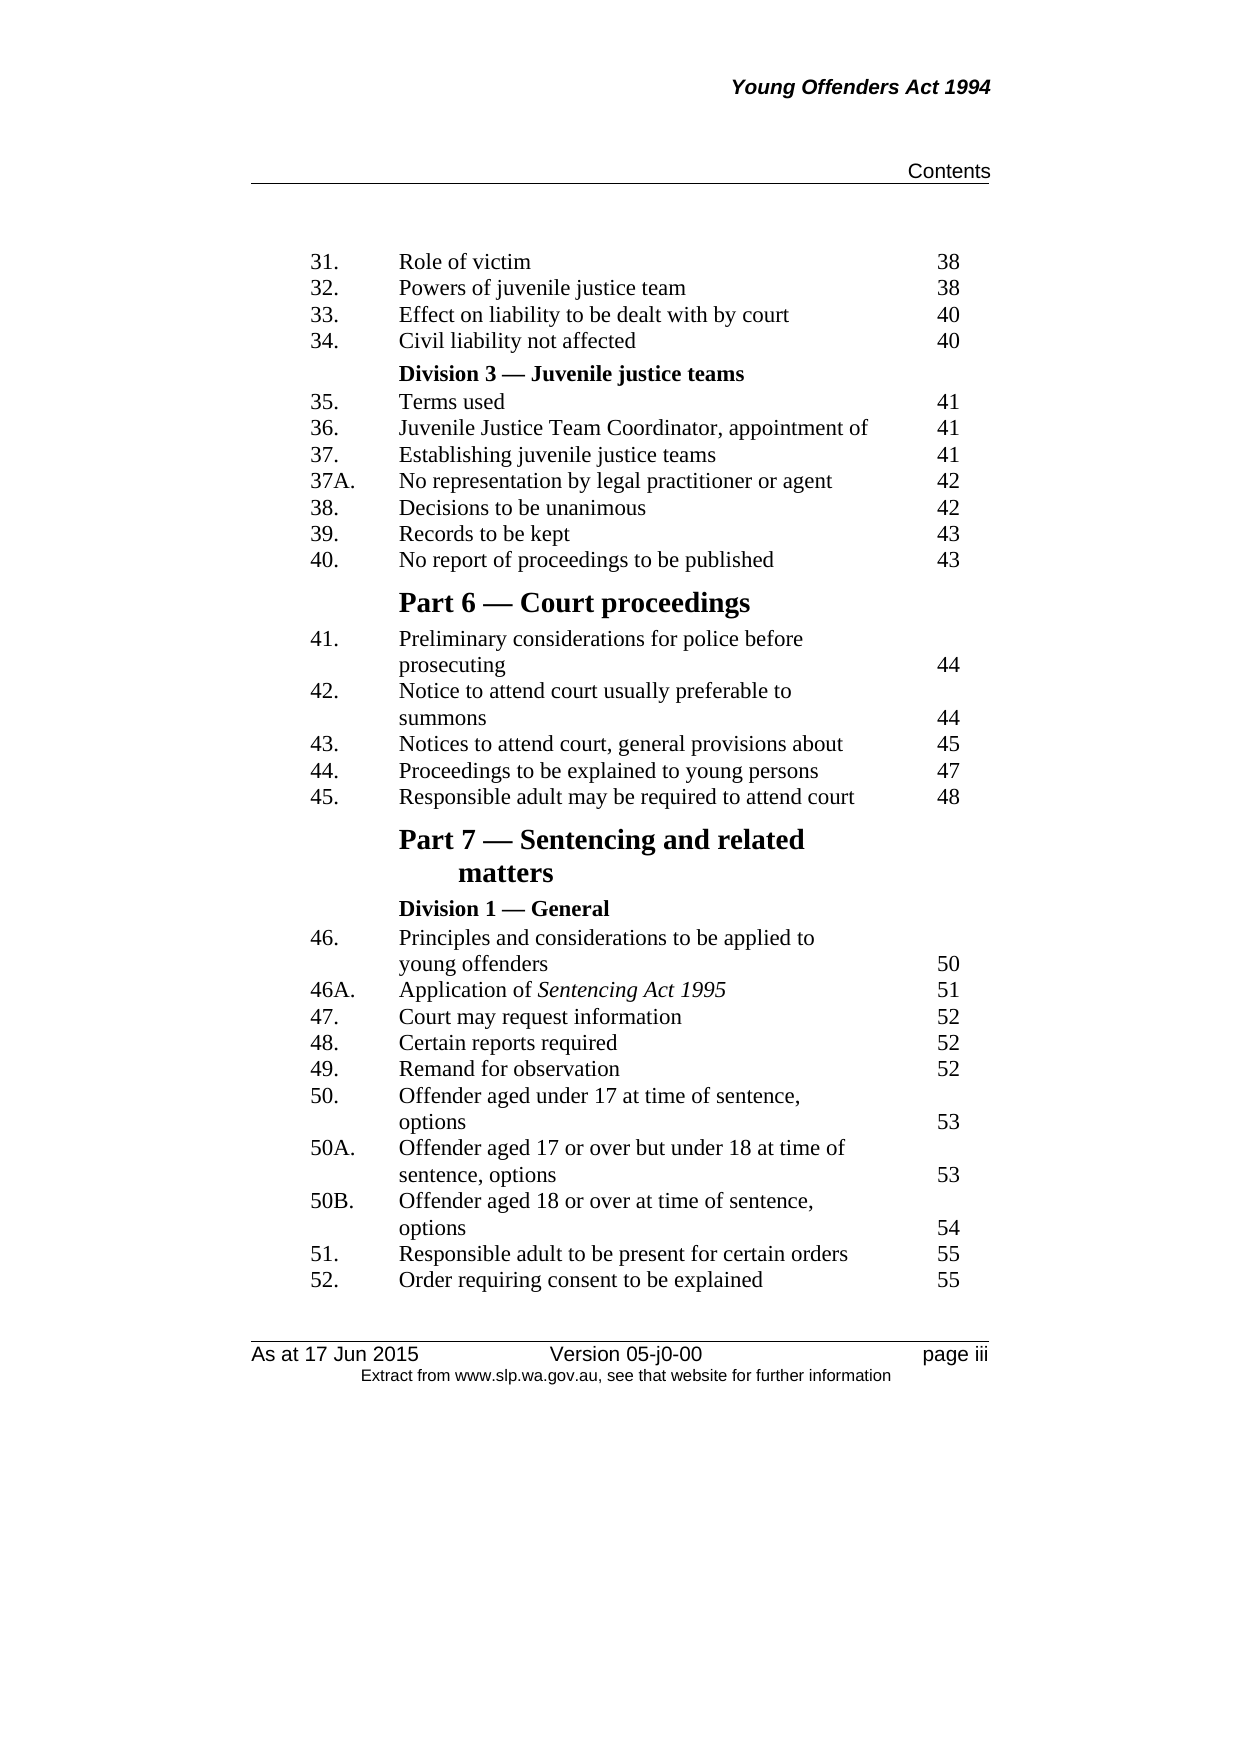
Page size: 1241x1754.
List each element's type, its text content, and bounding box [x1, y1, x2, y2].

text 46. Principles and considerations to be applied to young offenders 50 [310, 924, 871, 976]
text 50B. Offender aged 18 or over at time of sentence, options 54 [310, 1187, 871, 1240]
text 46A. Application of Sentencing Act 1995 51 [310, 976, 871, 1003]
text Division 1 — General [399, 895, 871, 922]
text 49. Remand for observation 52 [310, 1055, 871, 1082]
text 34. Civil liability not affected 40 [310, 327, 871, 353]
text Part 7 — Sentencing and related matters [399, 822, 871, 889]
text 43. Notices to attend court, general provisions about 45 [310, 730, 871, 757]
text Division 3 — Juvenile justice teams [399, 360, 871, 386]
text 44. Proceedings to be explained to young persons 47 [310, 757, 871, 783]
text Part 6 — Court proceedings [399, 585, 871, 619]
text 51. Responsible adult to be present for certain orders 55 [310, 1240, 871, 1266]
text 52. Order requiring consent to be explained 55 [310, 1266, 871, 1293]
text 37. Establishing juvenile justice teams 41 [310, 441, 871, 467]
text 39. Records to be kept 43 [310, 520, 871, 546]
text 37A. No representation by legal practitioner or agent 42 [310, 467, 871, 493]
text 47. Court may request information 52 [310, 1003, 871, 1029]
text 48. Certain reports required 52 [310, 1029, 871, 1055]
text 50. Offender aged under 17 at time of sentence, options 53 [310, 1082, 871, 1134]
text 31. Role of victim 38 [310, 248, 871, 274]
text 36. Juvenile Justice Team Coordinator, appointment of 41 [310, 414, 871, 441]
text 45. Responsible adult may be required to attend court 48 [310, 783, 871, 809]
text 32. Powers of juvenile justice team 38 [310, 274, 871, 301]
text 50A. Offender aged 17 or over but under 18 at time of sentence, options 53 [310, 1134, 871, 1187]
text 42. Notice to attend court usually preferable to summons 44 [310, 678, 871, 730]
text 40. No report of proceedings to be published 43 [310, 546, 871, 573]
text 41. Preliminary considerations for police before prosecuting 44 [310, 625, 871, 678]
text 38. Decisions to be unanimous 42 [310, 493, 871, 520]
text 33. Effect on liability to be dealt with by court 40 [310, 301, 871, 327]
text 35. Terms used 41 [310, 388, 871, 414]
